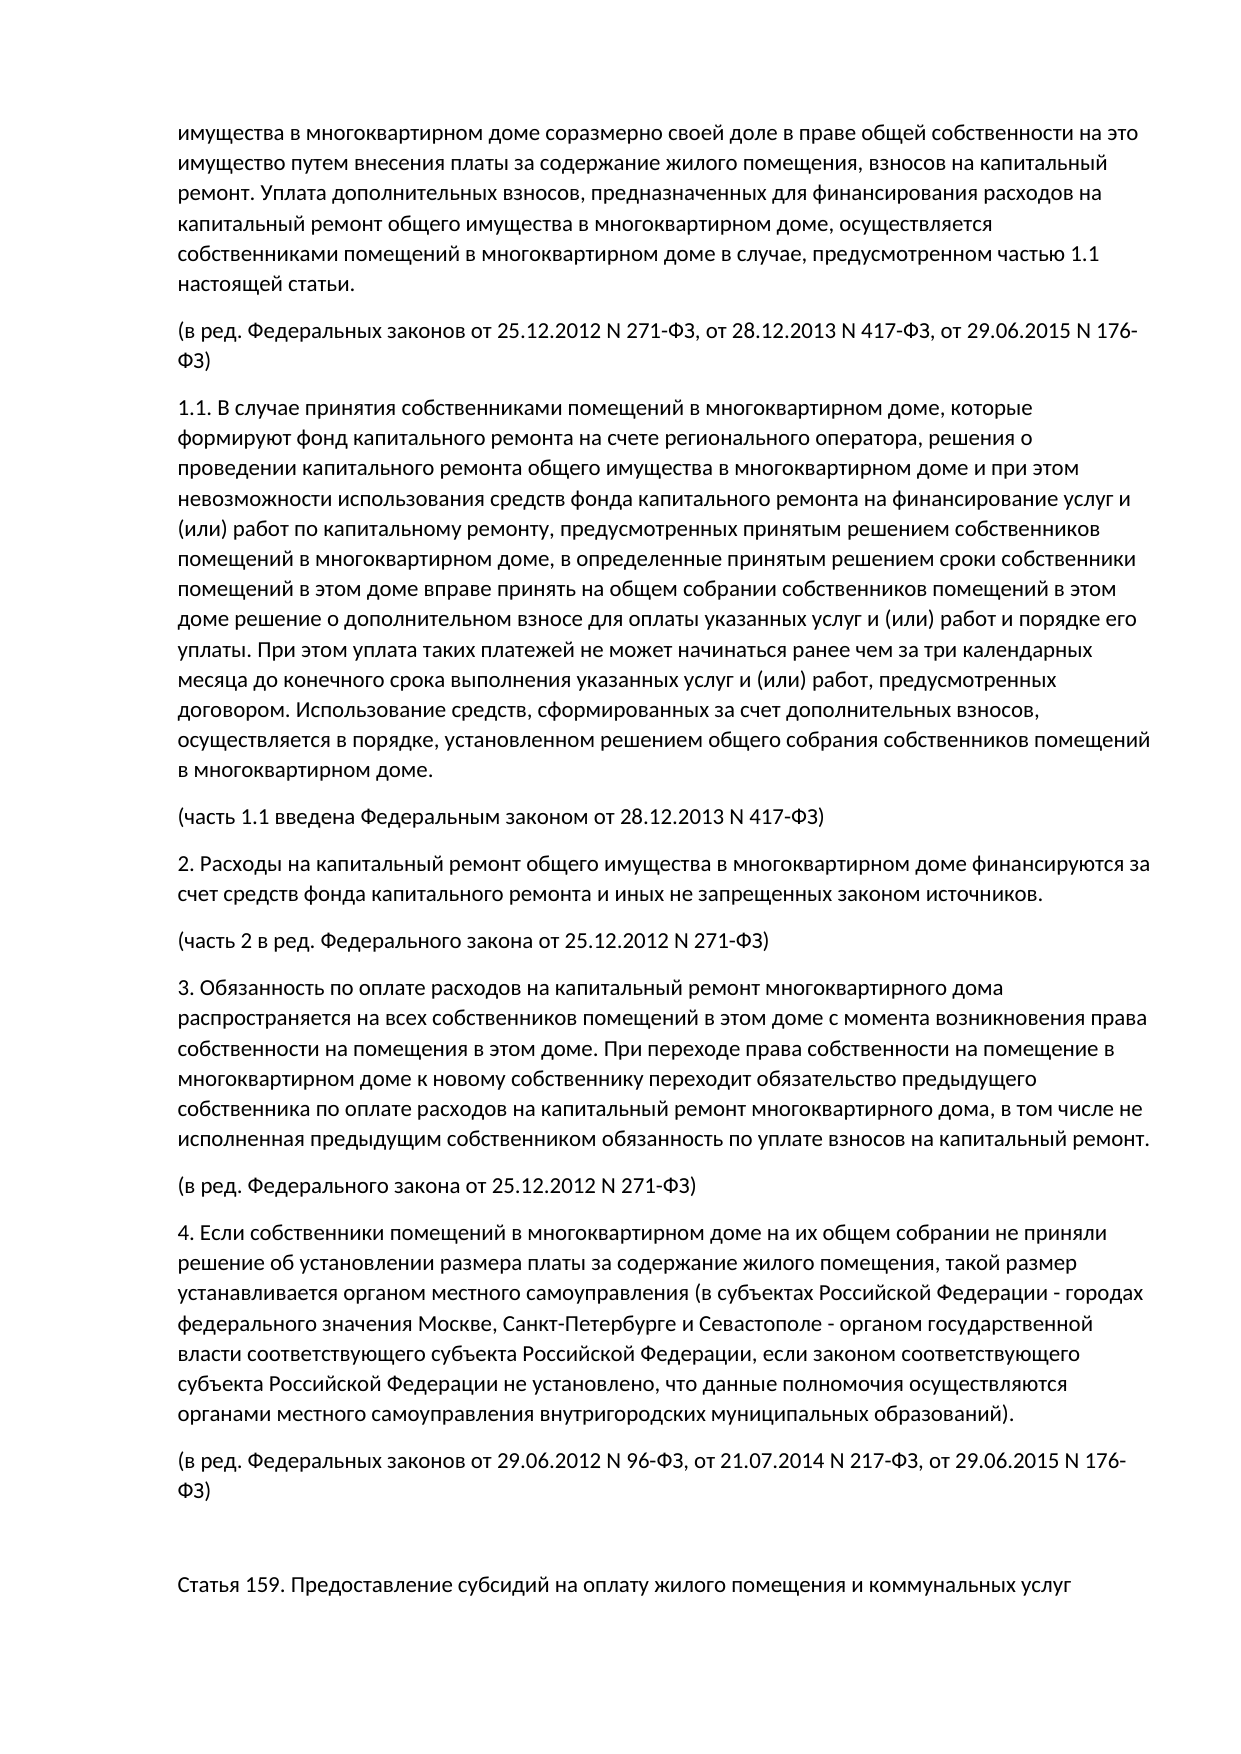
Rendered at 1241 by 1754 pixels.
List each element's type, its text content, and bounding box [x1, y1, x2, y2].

text (в ред. Федеральных законов от 25.12.2012 N 271-ФЗ, от 28.12.2013 N 417-ФЗ, от 29.06.2015 N 176-ФЗ) [177, 316, 1152, 374]
text Статья 159. Предоставление субсидий на оплату жилого помещения и коммунальных услуг [177, 1570, 1152, 1598]
text 2. Расходы на капитальный ремонт общего имущества в многоквартирном доме финансируются за счет средств фонда капитального ремонта и иных не запрещенных законом источников. [177, 849, 1152, 908]
text (в ред. Федерального закона от 25.12.2012 N 271-ФЗ) [177, 1171, 1152, 1199]
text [177, 118, 1152, 297]
text (в ред. Федеральных законов от 29.06.2012 N 96-ФЗ, от 21.07.2014 N 217-ФЗ, от 29.06.2015 N 176-ФЗ) [177, 1446, 1152, 1504]
text (часть 1.1 введена Федеральным законом от 28.12.2013 N 417-ФЗ) [177, 802, 1152, 831]
text 3. Обязанность по оплате расходов на капитальный ремонт многоквартирного дома распространяется на всех собственников помещений в этом доме с момента возникновения права собственности на помещения в этом доме. При переходе права собственности на помещение в многоквартирном доме к новому собственнику переходит обязательство предыдущего собственника по оплате расходов на капитальный ремонт многоквартирного дома, в том числе не исполненная предыдущим собственником обязанность по уплате взносов на капитальный ремонт. [177, 973, 1152, 1152]
text (часть 2 в ред. Федерального закона от 25.12.2012 N 271-ФЗ) [177, 926, 1152, 954]
text 4. Если собственники помещений в многоквартирном доме на их общем собрании не приняли решение об установлении размера платы за содержание жилого помещения, такой размер устанавливается органом местного самоуправления (в субъектах Российской Федерации - городах федерального значения Москве, Санкт-Петербурге и Севастополе - органом государственной власти соответствующего субъекта Российской Федерации, если законом соответствующего субъекта Российской Федерации не установлено, что данные полномочия осуществляются органами местного самоуправления внутригородских муниципальных образований). [177, 1218, 1152, 1427]
text 1.1. В случае принятия собственниками помещений в многоквартирном доме, которые формируют фонд капитального ремонта на счете регионального оператора, решения о проведении капитального ремонта общего имущества в многоквартирном доме и при этом невозможности использования средств фонда капитального ремонта на финансирование услуг и (или) работ по капитальному ремонту, предусмотренных принятым решением собственников помещений в многоквартирном доме, в определенные принятым решением сроки собственники помещений в этом доме вправе принять на общем собрании собственников помещений в этом доме решение о дополнительном взносе для оплаты указанных услуг и (или) работ и порядке его уплаты. При этом уплата таких платежей не может начинаться ранее чем за три календарных месяца до конечного срока выполнения указанных услуг и (или) работ, предусмотренных договором. Использование средств, сформированных за счет дополнительных взносов, осуществляется в порядке, установленном решением общего собрания собственников помещений в многоквартирном доме. [177, 393, 1152, 784]
